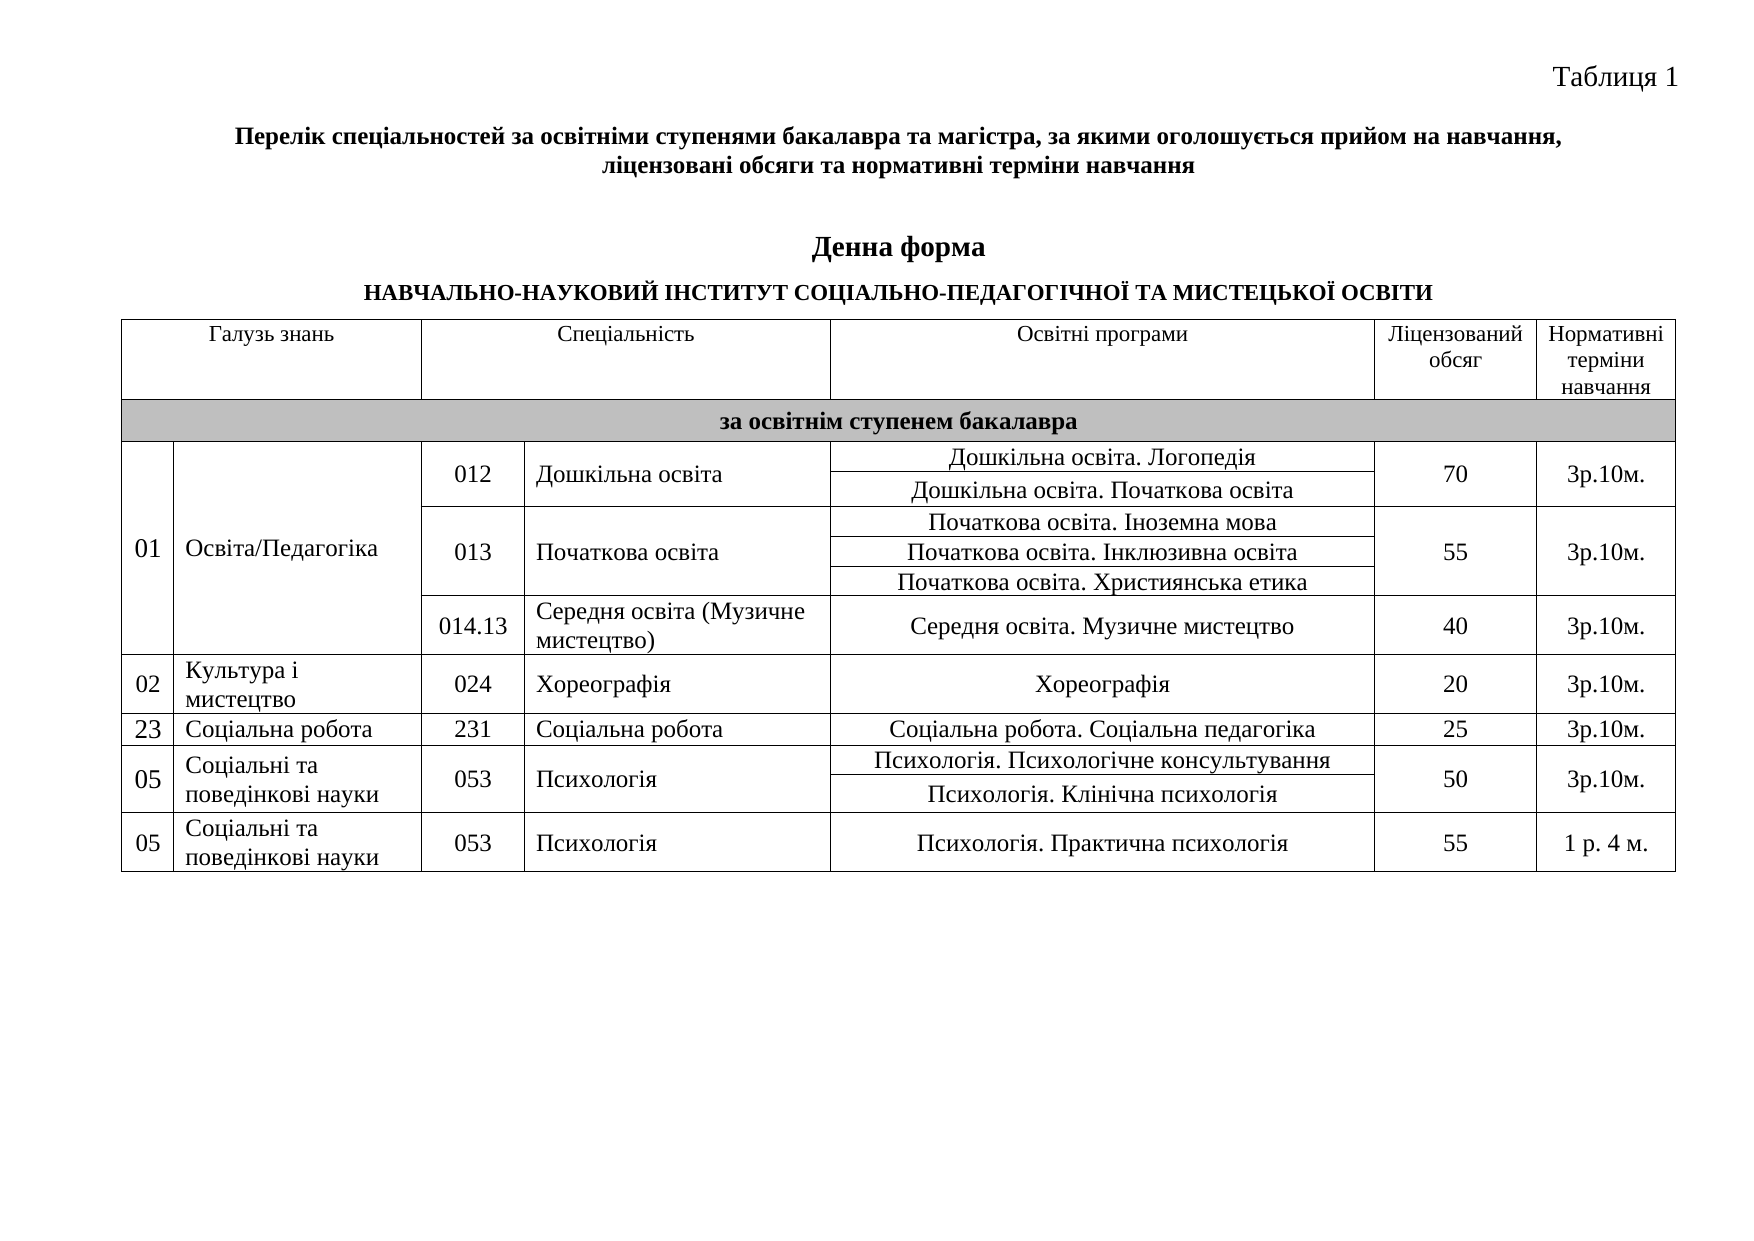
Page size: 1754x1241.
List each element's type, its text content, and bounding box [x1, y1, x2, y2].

table_cell Початкова освіта. Іноземна мова [831, 507, 1374, 536]
table_cell Культура і мистецтво [174, 655, 421, 712]
table_header Нормативні терміни навчання [1537, 320, 1675, 399]
table_cell 3р.10м. [1537, 714, 1675, 744]
table_cell 02 [122, 655, 173, 712]
table_cell Хореографія [831, 655, 1374, 712]
table_cell Дошкільна освіта [525, 442, 830, 506]
table_cell 01 [122, 442, 173, 654]
table_cell 3р.10м. [1537, 507, 1675, 595]
table_cell 40 [1375, 596, 1536, 654]
table_cell 3р.10м. [1537, 596, 1675, 654]
text Перелік спеціальностей за освітніми ступенями бакалавра та магістра, за якими оголошується прийом на навчання, [118, 121, 1679, 150]
table_cell 50 [1375, 746, 1536, 812]
table_cell Психологія [525, 813, 830, 871]
table_cell 55 [1375, 507, 1536, 595]
table_cell Дошкільна освіта. Логопедія [831, 442, 1374, 471]
table_cell Соціальна робота [174, 714, 421, 744]
table_cell 1 р. . [1537, 813, 1675, 871]
table_cell Психологія. Клінічна психологія [831, 775, 1374, 812]
table_cell Соціальна робота. Соціальна педагогіка [831, 714, 1374, 744]
table_cell 55 [1375, 813, 1536, 871]
table_header Спеціальність [422, 320, 830, 399]
table_cell 053 [422, 813, 524, 871]
table_cell Початкова освіта. Інклюзивна освіта [831, 537, 1374, 566]
table_cell Психологія. Практична психологія [831, 813, 1374, 871]
table_cell 231 [422, 714, 524, 744]
table_cell Початкова освіта. Християнська етика [831, 567, 1374, 595]
table_cell Психологія [525, 746, 830, 812]
table_header Галузь знань [122, 320, 421, 399]
table_cell 05 [122, 746, 173, 812]
table_cell Дошкільна освіта. Початкова освіта [831, 472, 1374, 506]
table_cell 70 [1375, 442, 1536, 506]
table_cell Соціальні та поведінкові науки [174, 746, 421, 812]
table_cell 3р.10м. [1537, 746, 1675, 812]
table_cell 20 [1375, 655, 1536, 712]
table_cell 053 [422, 746, 524, 812]
table_header Освітні програми [831, 320, 1374, 399]
table_cell 013 [422, 507, 524, 595]
table_cell Хореографія [525, 655, 830, 712]
table_cell Психологія. Психологічне консультування [831, 746, 1374, 774]
table_cell Середня освіта. Музичне мистецтво [831, 596, 1374, 654]
table_cell Середня освіта (Музичне мистецтво) [525, 596, 830, 654]
table_cell 014.13 [422, 596, 524, 654]
table_cell Освіта/Педагогіка [174, 442, 421, 654]
table_cell 012 [422, 442, 524, 506]
text ліцензовані обсяги та нормативні терміни навчання [118, 150, 1679, 179]
text Таблиця 1 [118, 59, 1679, 93]
table_cell за освітнім ступенем бакалавра [122, 400, 1675, 441]
table_cell 25 [1375, 714, 1536, 744]
table_cell Соціальні та поведінкові науки [174, 813, 421, 871]
table_cell Соціальна робота [525, 714, 830, 744]
table_cell 23 [122, 714, 173, 744]
table_header Ліцензований обсяг [1375, 320, 1536, 399]
table_cell 024 [422, 655, 524, 712]
table_cell 05 [122, 813, 173, 871]
table_cell Початкова освіта [525, 507, 830, 595]
text НАВЧАЛЬНО-НАУКОВИЙ ІНСТИТУТ СОЦІАЛЬНО-ПЕДАГОГІЧНОЇ ТА МИСТЕЦЬКОЇ ОСВІТИ [118, 279, 1679, 306]
table_cell 3р.10м. [1537, 442, 1675, 506]
text Денна форма [118, 229, 1679, 263]
table_cell 3р.10м. [1537, 655, 1675, 712]
